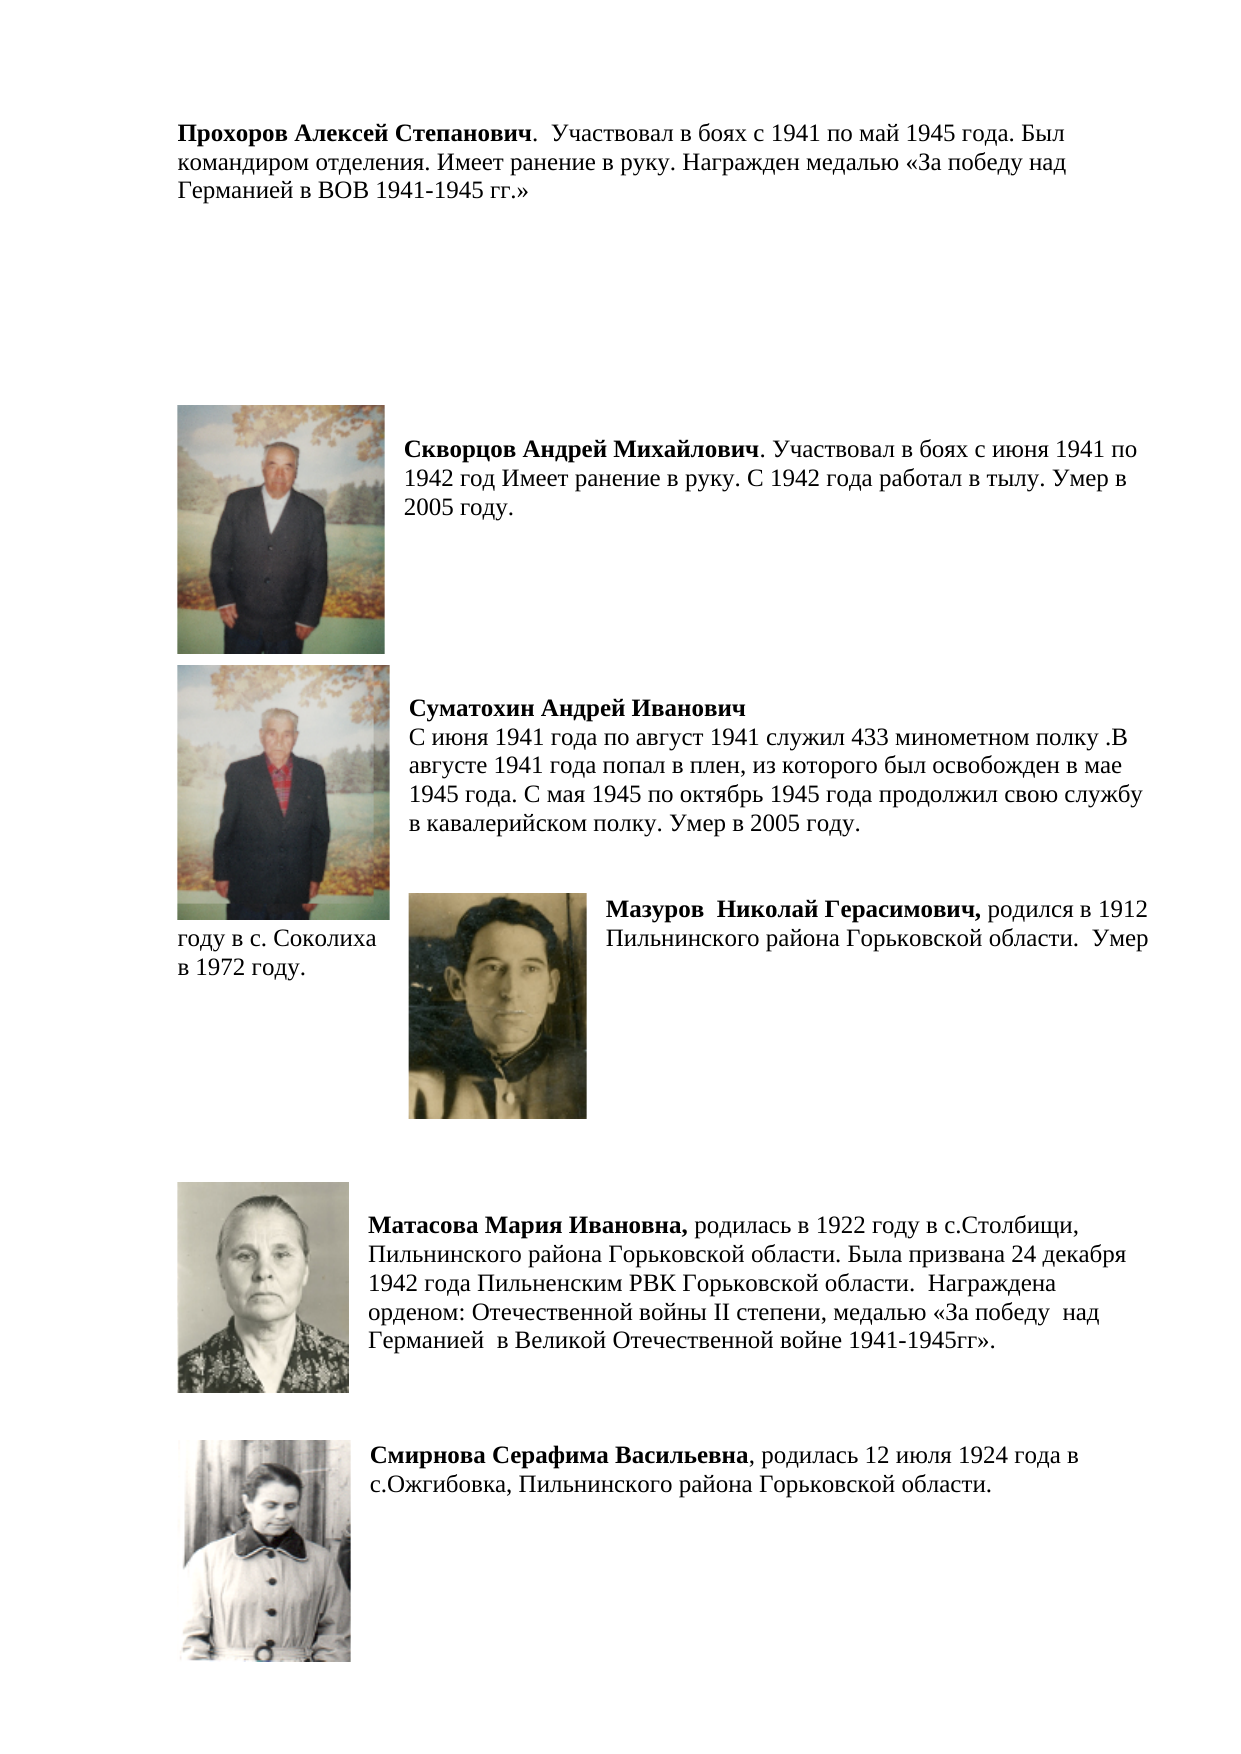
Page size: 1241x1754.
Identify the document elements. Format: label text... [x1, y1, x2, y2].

text Мазуров Николай Герасимович, родился в 1912 году в с. Соколиха Пильнинского района Горьковской области. Умер в 1972 году. [587, 894, 1152, 981]
picture [177, 665, 390, 920]
text Смирнова Серафима Васильевна, родилась 12 июля 1924 года в с.Ожгибовка, Пильнинского района Горьковской области. [351, 1441, 1152, 1498]
text Скворцов Андрей Михайлович. Участвовал в боях с июня 1941 по 1942 год Имеет ранение в руку. С 1942 года работал в тылу. Умер в 2005 году. [385, 434, 1152, 521]
text Матасова Мария Ивановна, родилась в 1922 году в с.Столбищи, Пильнинского района Горьковской области. Была призвана 24 декабря 1942 года Пильненским РВК Горьковской области. Награждена орденом: Отечественной войны II степени, медалью «За победу над Германией в Великой Отечественной войне 1941-1945гг». [349, 1211, 1152, 1354]
picture [177, 1182, 349, 1393]
text Суматохин Андрей Иванович [390, 693, 1152, 722]
text Прохоров Алексей Степанович. Участвовал в боях с 1941 по май 1945 года. Был командиром отделения. Имеет ранение в руку. Награжден медалью «За победу над Германией в ВОВ 1941-1945 гг.» [177, 118, 1152, 204]
text С июня 1941 года по август 1941 служил 433 минометном полку .В августе 1941 года попал в плен, из которого был освобожден в мае 1945 года. С мая 1945 по октябрь 1945 года продолжил свою службу в кавалерийском полку. Умер в 2005 году. [390, 722, 1152, 866]
picture [177, 405, 385, 654]
picture [177, 1440, 351, 1662]
picture [408, 893, 587, 1119]
text Мазуров Николай Герасимович, родился в 1912 году в с. Соколиха Пильнинского района Горьковской области. Умер в 1972 году. [177, 894, 408, 981]
